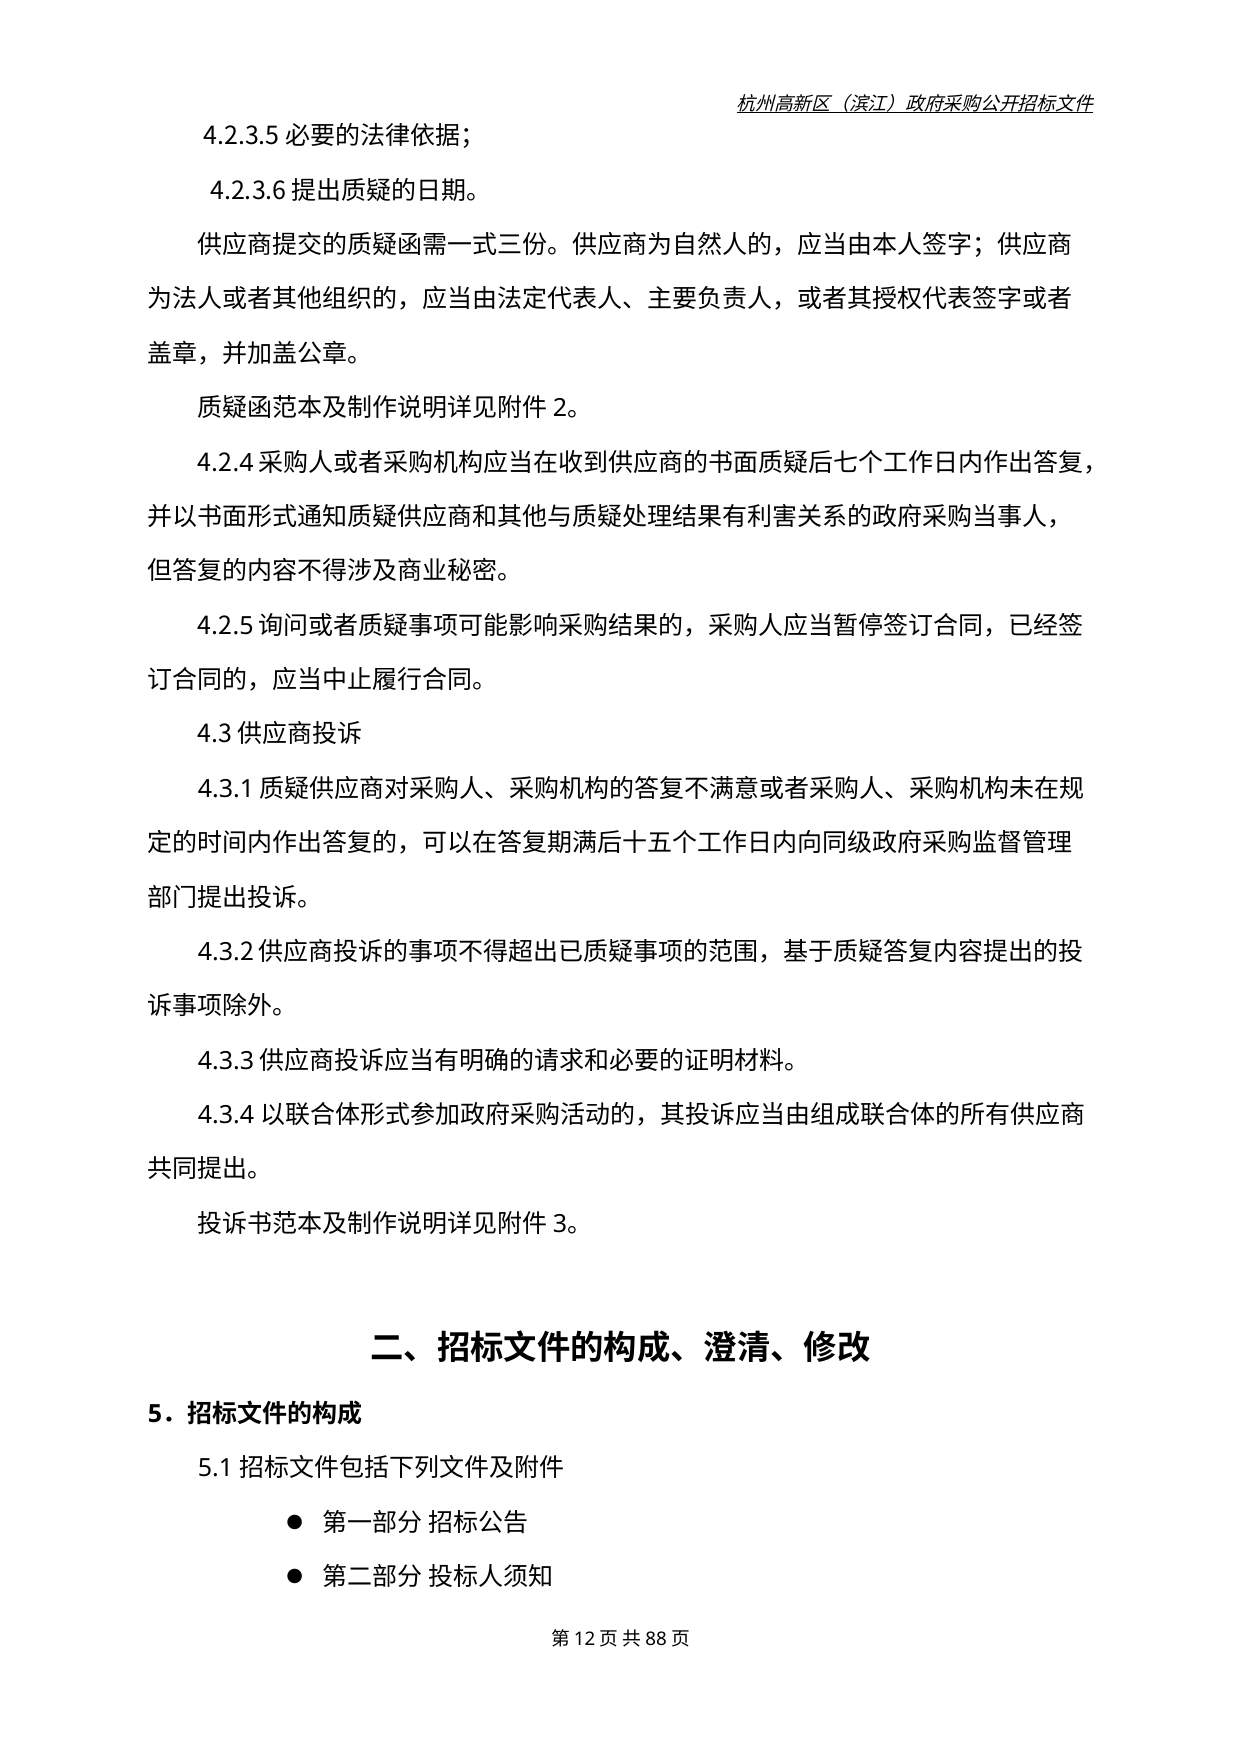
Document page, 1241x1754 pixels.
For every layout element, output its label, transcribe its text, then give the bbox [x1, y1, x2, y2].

text 4.3供应商投诉 [148, 714, 1092, 750]
text 4.3.2供应商投诉的事项不得超出已质疑事项的范围，基于质疑答复内容提出的投诉事项除外。 [148, 931, 1092, 1022]
text 质疑函范本及制作说明详见附件2。 [148, 388, 1092, 424]
text 投诉书范本及制作说明详见附件3。 [148, 1203, 1092, 1239]
text 二、招标文件的构成、澄清、修改 [148, 1321, 1092, 1369]
text 4.3.3供应商投诉应当有明确的请求和必要的证明材料。 [148, 1040, 1092, 1076]
text 5.1 招标文件包括下列文件及附件 [148, 1448, 1092, 1484]
text 5．招标文件的构成 [148, 1393, 1092, 1429]
text 4.2.3.6提出质疑的日期。 [148, 170, 1092, 206]
text 供应商提交的质疑函需一式三份。供应商为自然人的，应当由本人签字；供应商为法人或者其他组织的，应当由法定代表人、主要负责人，或者其授权代表签字或者盖章，并加盖公章。 [148, 224, 1092, 369]
list 第二部分 投标人须知 [235, 1556, 1092, 1593]
text 4.2.4采购人或者采购机构应当在收到供应商的书面质疑后七个工作日内作出答复，并以书面形式通知质疑供应商和其他与质疑处理结果有利害关系的政府采购当事人，但答复的内容不得涉及商业秘密。 [148, 442, 1092, 587]
text 4.3.1质疑供应商对采购人、采购机构的答复不满意或者采购人、采购机构未在规定的时间内作出答复的，可以在答复期满后十五个工作日内向同级政府采购监督管理部门提出投诉。 [148, 768, 1092, 913]
text 4.2.5询问或者质疑事项可能影响采购结果的，采购人应当暂停签订合同，已经签订合同的，应当中止履行合同。 [148, 605, 1092, 696]
text 4.3.4 以联合体形式参加政府采购活动的，其投诉应当由组成联合体的所有供应商共同提出。 [148, 1094, 1092, 1185]
list 第一部分 招标公告 [235, 1502, 1092, 1538]
text 4.2.3.5必要的法律依据； [148, 116, 1092, 152]
